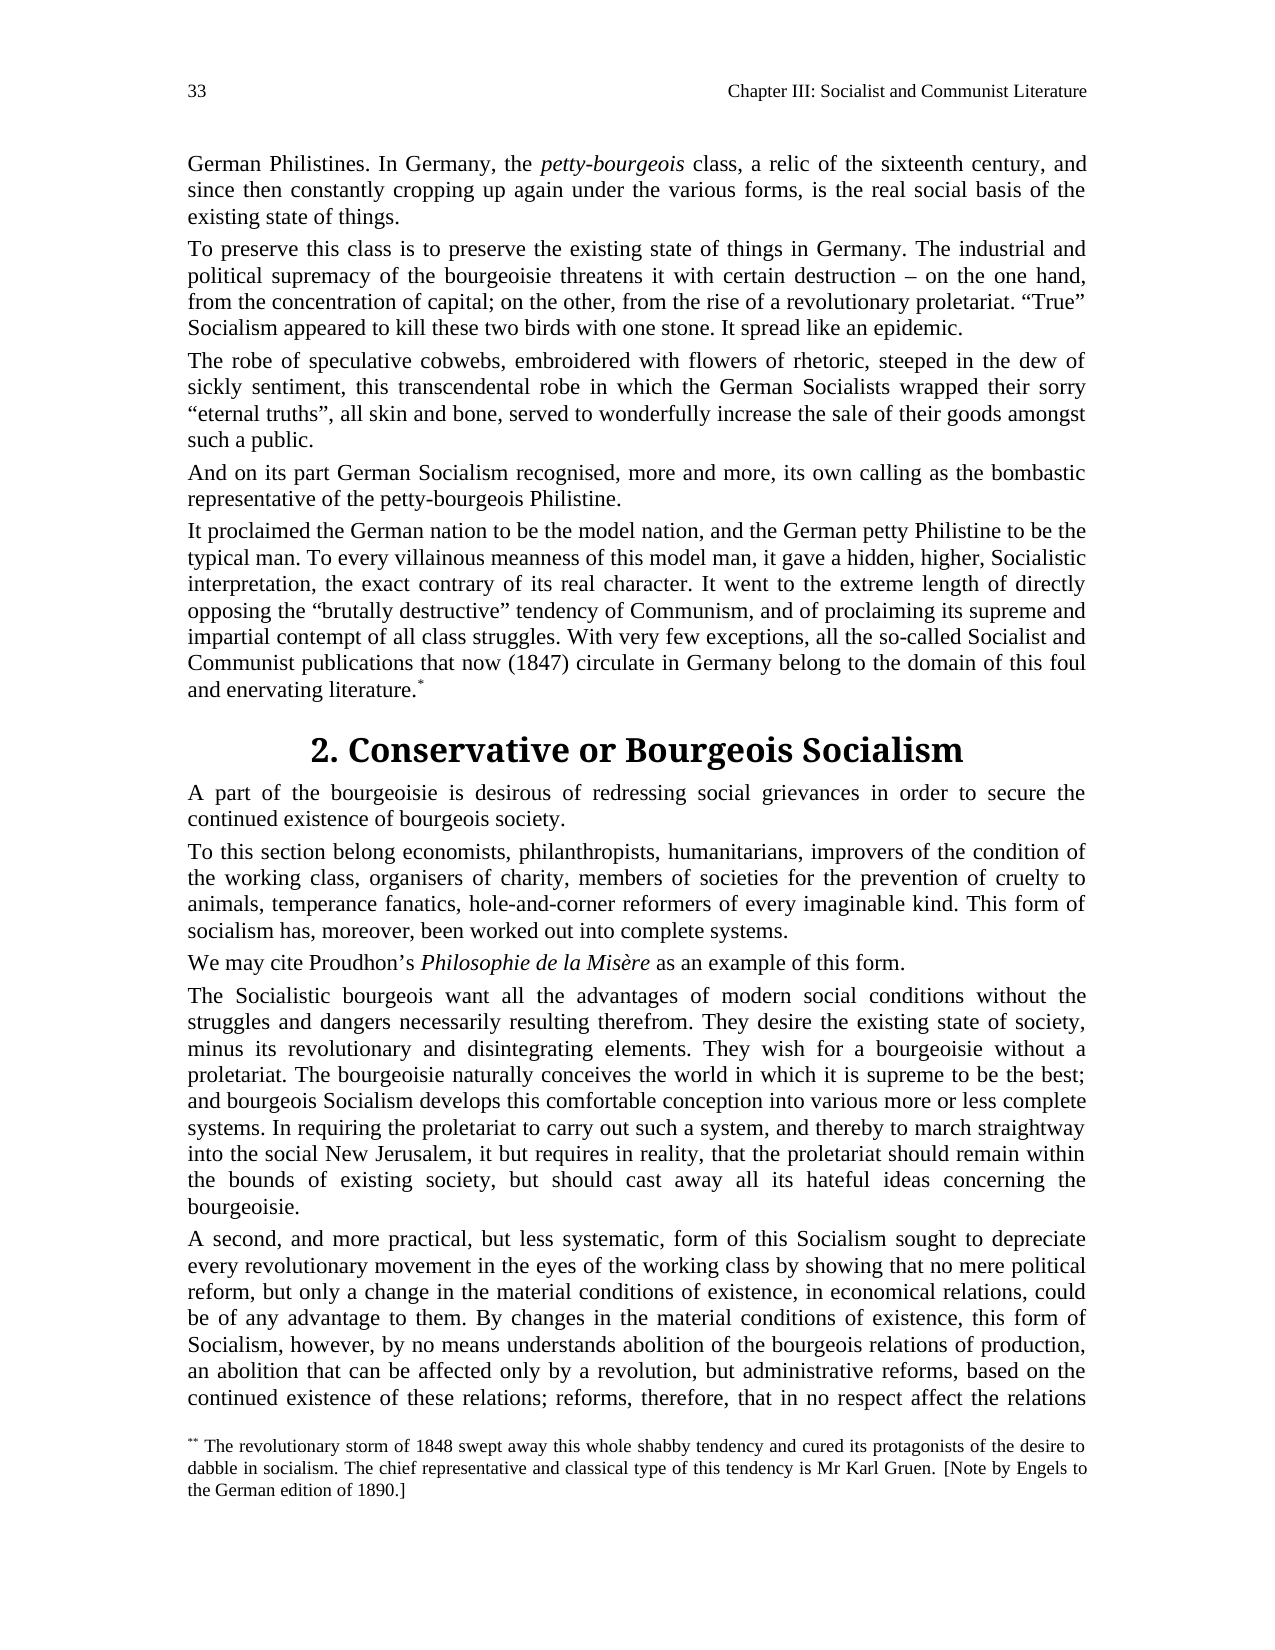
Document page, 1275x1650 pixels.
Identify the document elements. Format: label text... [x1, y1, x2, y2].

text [187, 150, 1087, 229]
text To this section belong economists, philanthropists, humanitarians, improvers of the condition of the working class, organisers of charity, members of societies for the prevention of cruelty to animals, temperance fanatics, hole-and-corner reformers of every imaginable kind. This form of socialism has, moreover, been worked out into complete systems. [187, 838, 1087, 943]
text 2. Conservative or Bourgeois Socialism [187, 727, 1087, 772]
text It proclaimed the German nation to be the model nation, and the German petty Philistine to be the typical man. To every villainous meanness of this model man, it gave a hidden, higher, Socialistic interpretation, the exact contrary of its real character. It went to the extreme length of directly opposing the “brutally destructive” tendency of Communism, and of proclaiming its supreme and impartial contempt of all class struggles. With very few exceptions, all the so-called Socialist and Communist publications that now (1847) circulate in Germany belong to the domain of this foul and enervating literature.* [187, 518, 1087, 702]
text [187, 1225, 1087, 1410]
text To preserve this class is to preserve the existing state of things in Germany. The industrial and political supremacy of the bourgeoisie threatens it with certain destruction – on the one hand, from the concentration of capital; on the other, from the rise of a revolutionary proletariat. “True” Socialism appeared to kill these two birds with one stone. It spread like an epidemic. [187, 235, 1087, 341]
text The Socialistic bourgeois want all the advantages of modern social conditions without the struggles and dangers necessarily resulting therefrom. They desire the existing state of society, minus its revolutionary and disintegrating elements. They wish for a bourgeoisie without a proletariat. The bourgeoisie naturally conceives the world in which it is supreme to be the best; and bourgeois Socialism develops this comfortable conception into various more or less complete systems. In requiring the proletariat to carry out such a system, and thereby to march straightway into the social New Jerusalem, it but requires in reality, that the proletariat should remain within the bounds of existing society, but should cast away all its hateful ideas concerning the bourgeoisie. [187, 982, 1087, 1219]
text A part of the bourgeoisie is desirous of redressing social grievances in order to secure the continued existence of bourgeois society. [187, 779, 1087, 831]
text The robe of speculative cobwebs, embroidered with flowers of rhetoric, steeped in the dew of sickly sentiment, this transcendental robe in which the German Socialists wrapped their sorry “eternal truths”, all skin and bone, served to wonderfully increase the sale of their goods amongst such a public. [187, 347, 1087, 452]
text We may cite Proudhon’s Philosophie de la Misère as an example of this form. [187, 949, 1087, 976]
text And on its part German Socialism recognised, more and more, its own calling as the bombastic representative of the petty-bourgeois Philistine. [187, 459, 1087, 511]
